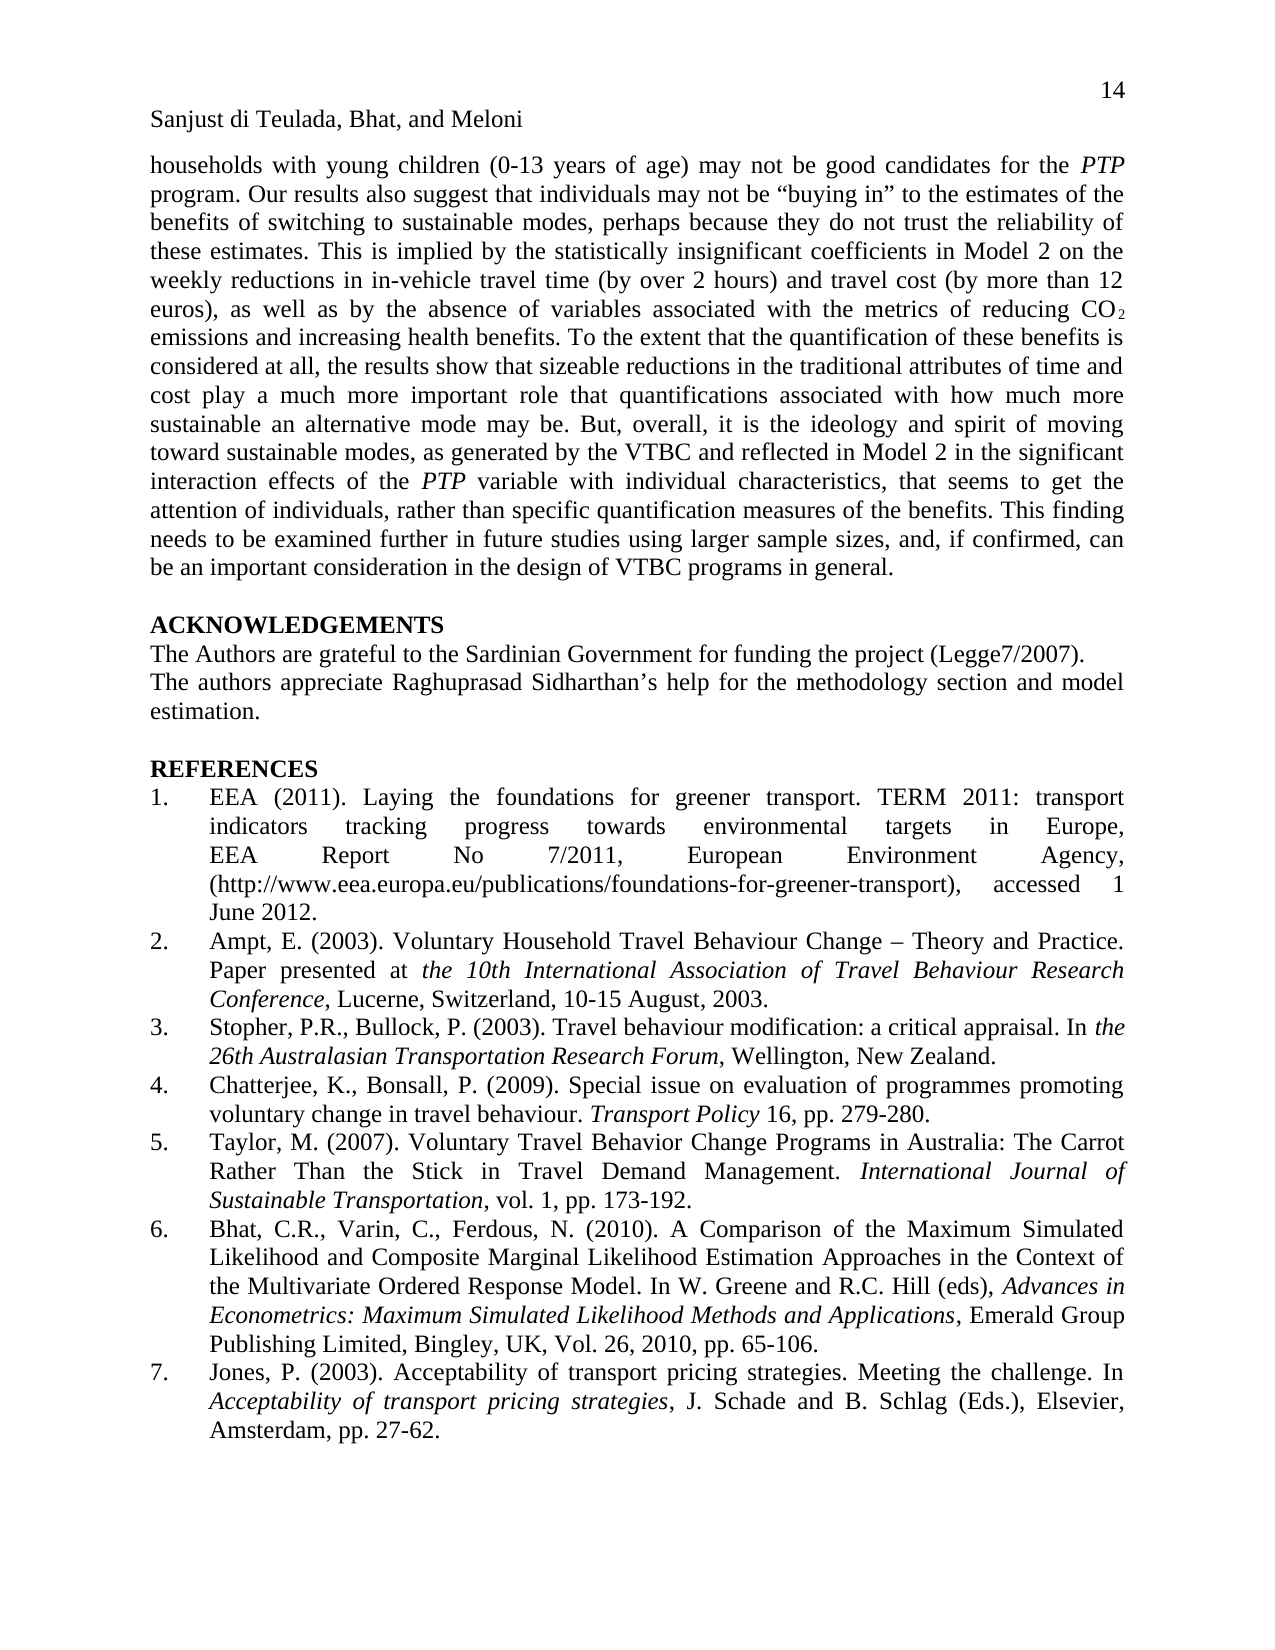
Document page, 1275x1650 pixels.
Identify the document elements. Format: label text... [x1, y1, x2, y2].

list Bhat, C.R., Varin, C., Ferdous, N. (2010). A Comparison of the Maximum Simulated Likelihood and Composite Marginal Likelihood Estimation Approaches in the Context of the Multivariate Ordered Response Model. In W. Greene and R.C. Hill (eds), Advances in Econometrics: Maximum Simulated Likelihood Methods and Applications, Emerald Group Publishing Limited, Bingley, UK, Vol. 26, 2010, pp. 65-106. [150, 1214, 1125, 1357]
text ACKNOWLEDGEMENTS [150, 610, 1125, 639]
list Ampt, E. (2003). Voluntary Household Travel Behaviour Change – Theory and Practice. Paper presented at the 10th International Association of Travel Behaviour Research Conference, Lucerne, Switzerland, 10-15 August, 2003. [150, 926, 1125, 1012]
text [150, 150, 1125, 581]
text The authors appreciate Raghuprasad Sidharthan’s help for the methodology section and model estimation. [150, 667, 1125, 725]
list Taylor, M. (2007). Voluntary Travel Behavior Change Programs in Australia: The Carrot Rather Than the Stick in Travel Demand Management. International Journal of Sustainable Transportation, vol. 1, pp. 173-192. [150, 1127, 1125, 1214]
list EEA (2011). Laying the foundations for greener transport. TERM 2011: transport indicators tracking progress towards environmental targets in Europe, EEA Report No 7/2011, European Environment Agency, (http://www.eea.europa.eu/publications/foundations-for-greener-transport), accessed 1 June 2012. [150, 782, 1125, 926]
text The Authors are grateful to the Sardinian Government for funding the project (Legge7/2007). [150, 639, 1125, 667]
list Jones, P. (2003). Acceptability of transport pricing strategies. Meeting the challenge. In Acceptability of transport pricing strategies, J. Schade and B. Schlag (Eds.), Elsevier, Amsterdam, pp. 27-62. [150, 1357, 1125, 1444]
list Stopher, P.R., Bullock, P. (2003). Travel behaviour modification: a critical appraisal. In the 26th Australasian Transportation Research Forum, Wellington, New Zealand. [150, 1012, 1125, 1070]
list Chatterjee, K., Bonsall, P. (2009). Special issue on evaluation of programmes promoting voluntary change in travel behaviour. Transport Policy 16, pp. 279-280. [150, 1070, 1125, 1127]
text REFERENCES [150, 754, 1125, 782]
